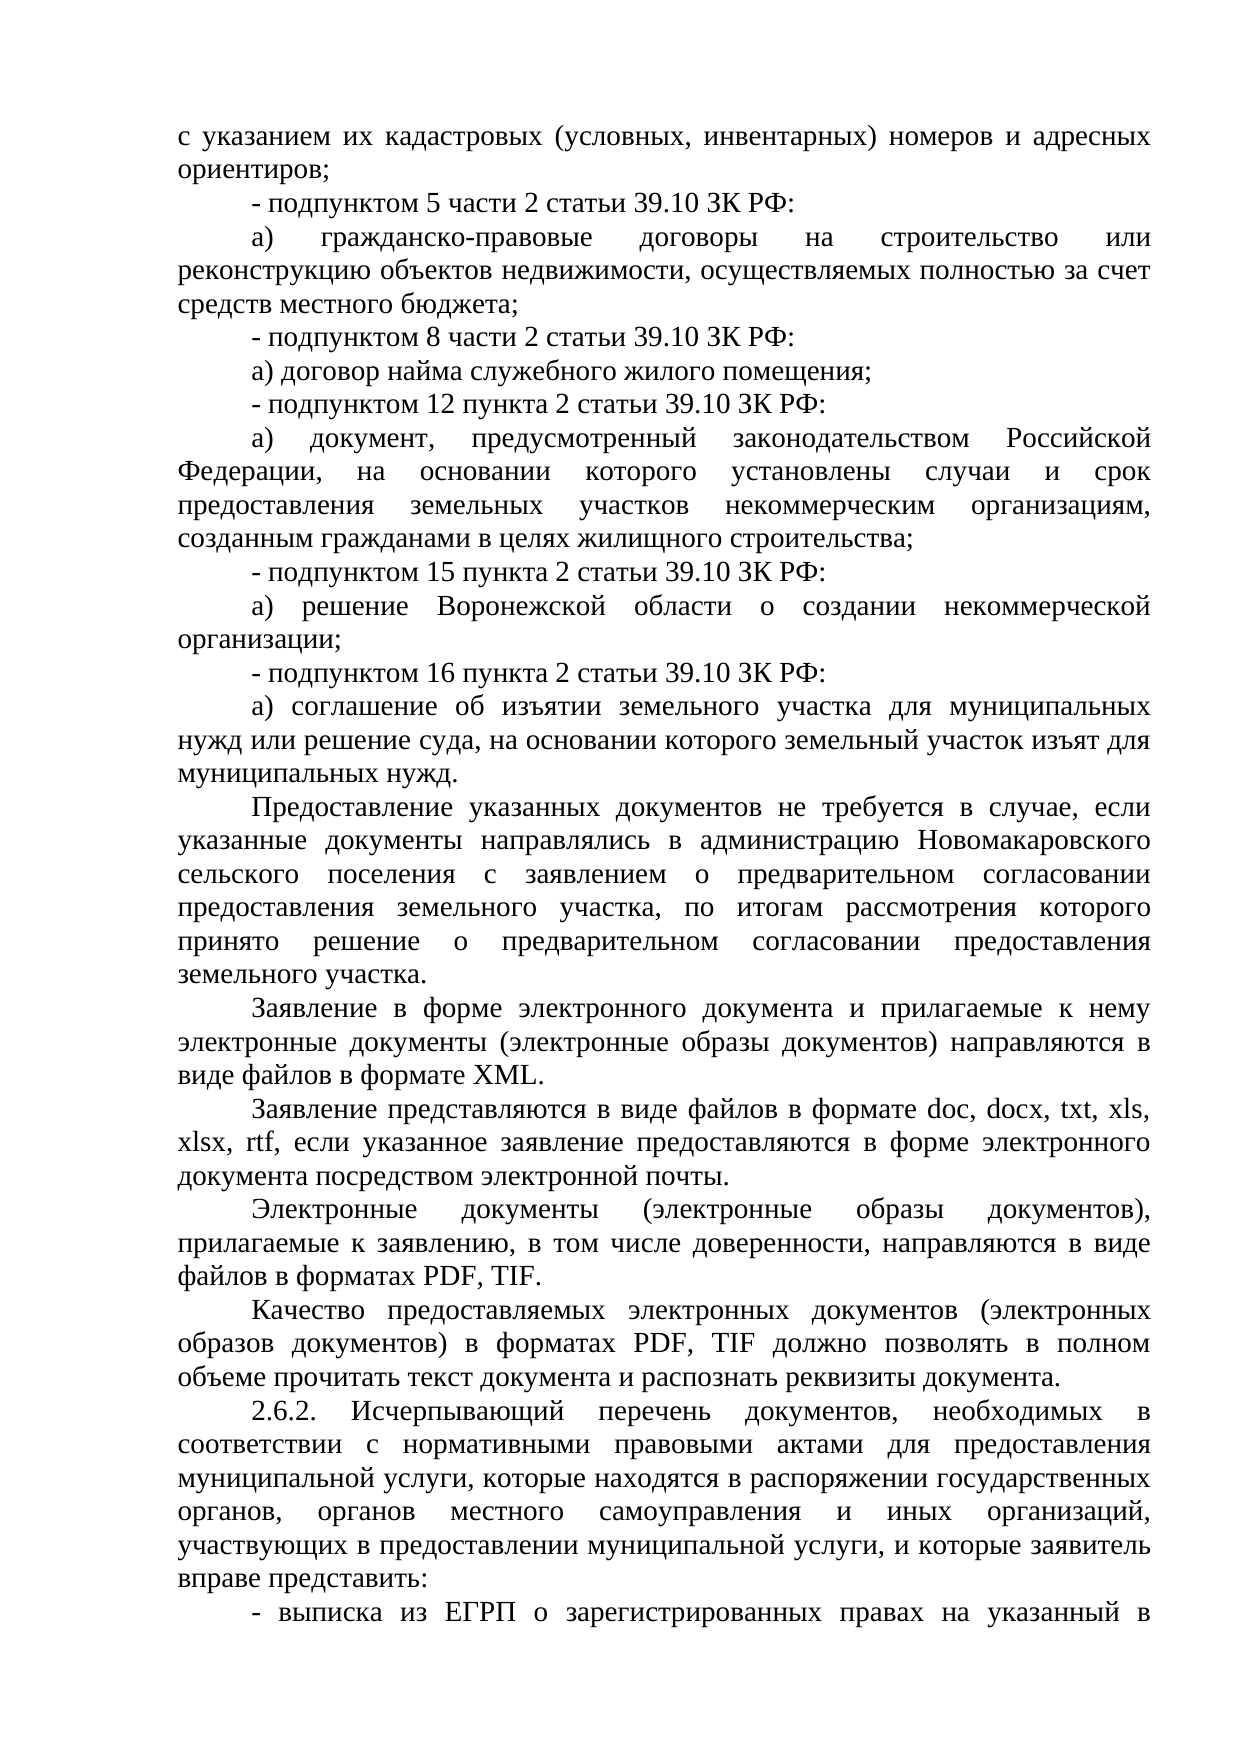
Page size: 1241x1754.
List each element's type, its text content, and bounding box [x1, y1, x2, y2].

text а) соглашение об изъятии земельного участка для муниципальных нужд или решение суда, на основании которого земельный участок изъят для муниципальных нужд. [177, 688, 1152, 789]
text а) решение Воронежской области о создании некоммерческой организации; [177, 588, 1152, 655]
text Заявление представляются в виде файлов в формате doc, docx, txt, xls, xlsx, rtf, если указанное заявление предоставляются в форме электронного документа посредством электронной почты. [177, 1091, 1152, 1191]
text - подпунктом 16 пункта 2 статьи 39.10 ЗК РФ: [177, 655, 1152, 688]
text а) гражданско-правовые договоры на строительство или реконструкцию объектов недвижимости, осуществляемых полностью за счет средств местного бюджета; [177, 219, 1152, 319]
text Предоставление указанных документов не требуется в случае, если указанные документы направлялись в администрацию Новомакаровского сельского поселения с заявлением о предварительном согласовании предоставления земельного участка, по итогам рассмотрения которого принято решение о предварительном согласовании предоставления земельного участка. [177, 789, 1152, 990]
text - подпунктом 12 пункта 2 статьи 39.10 ЗК РФ: [177, 386, 1152, 420]
text Качество предоставляемых электронных документов (электронных образов документов) в форматах PDF, TIF должно позволять в полном объеме прочитать текст документа и распознать реквизиты документа. [177, 1292, 1152, 1393]
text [177, 118, 1152, 185]
text а) документ, предусмотренный законодательством Российской Федерации, на основании которого установлены случаи и срок предоставления земельных участков некоммерческим организациям, созданным гражданами в целях жилищного строительства; [177, 420, 1152, 554]
text Заявление в форме электронного документа и прилагаемые к нему электронные документы (электронные образы документов) направляются в виде файлов в формате XML. [177, 990, 1152, 1091]
text 2.6.2. Исчерпывающий перечень документов, необходимых в соответствии с нормативными правовыми актами для предоставления муниципальной услуги, которые находятся в распоряжении государственных органов, органов местного самоуправления и иных организаций, участвующих в предоставлении муниципальной услуги, и которые заявитель вправе представить: [177, 1393, 1152, 1594]
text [177, 1594, 1152, 1627]
text - подпунктом 15 пункта 2 статьи 39.10 ЗК РФ: [177, 554, 1152, 588]
text а) договор найма служебного жилого помещения; [177, 353, 1152, 386]
text Электронные документы (электронные образы документов), прилагаемые к заявлению, в том числе доверенности, направляются в виде файлов в форматах PDF, TIF. [177, 1191, 1152, 1292]
text - подпунктом 8 части 2 статьи 39.10 ЗК РФ: [177, 319, 1152, 353]
text - подпунктом 5 части 2 статьи 39.10 ЗК РФ: [177, 185, 1152, 219]
